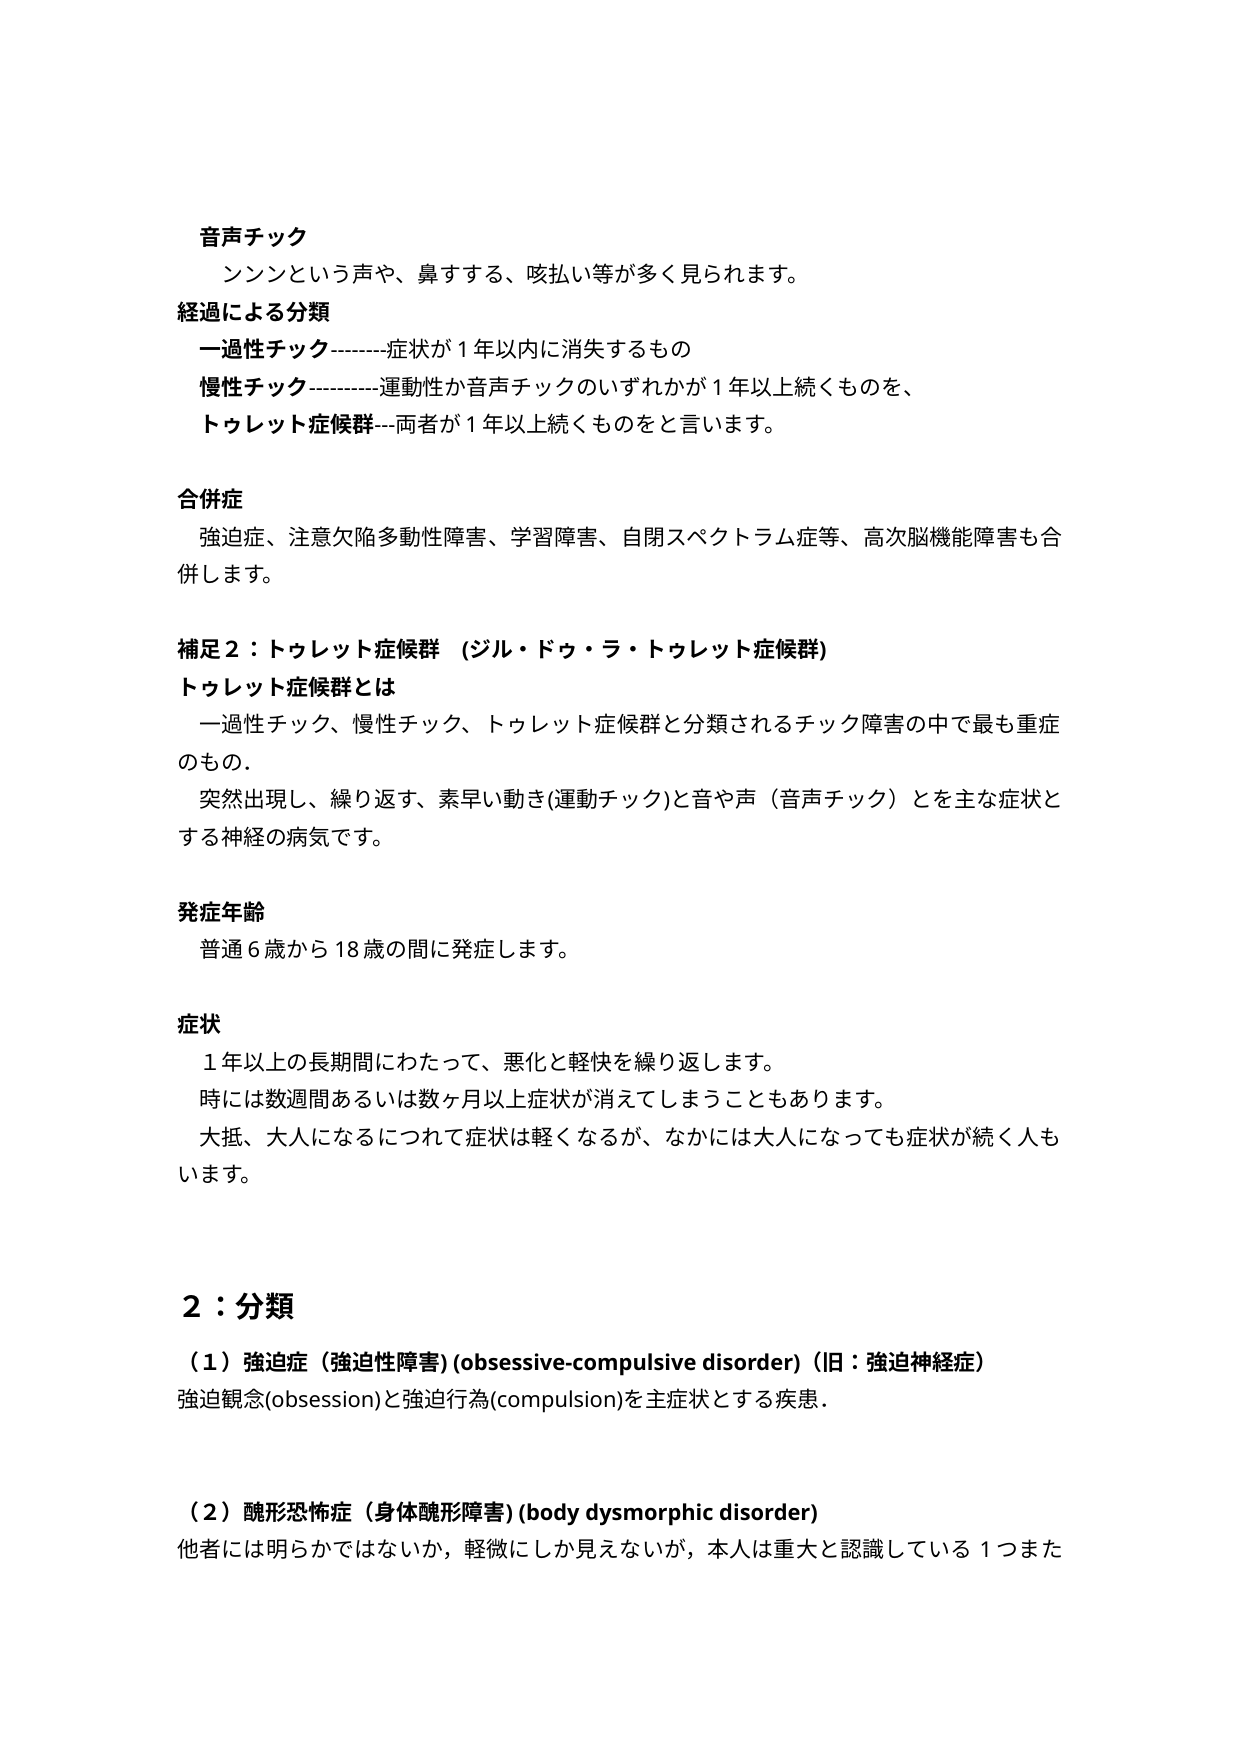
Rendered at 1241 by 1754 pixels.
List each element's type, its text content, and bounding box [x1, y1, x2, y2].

text トゥレット症候群とは [177, 667, 1063, 704]
text 慢性チック----------運動性か音声チックのいずれかが1年以上続くものを、 [177, 367, 1063, 404]
text 強迫観念(obsession)と強迫行為(compulsion)を主症状とする疾患． [177, 1379, 1063, 1417]
text 一過性チック、慢性チック、トゥレット症候群と分類されるチック障害の中で最も重症のもの． [177, 704, 1063, 779]
text 合併症 [177, 479, 1063, 517]
text 時には数週間あるいは数ヶ月以上症状が消えてしまうこともあります。 [177, 1079, 1063, 1117]
text （１）強迫症（強迫性障害) (obsessive-compulsive disorder)（旧：強迫神経症） [177, 1342, 1063, 1379]
text 普通6歳から18歳の間に発症します。 [177, 929, 1063, 967]
text 大抵、大人になるにつれて症状は軽くなるが、なかには大人になっても症状が続く人もいます。 [177, 1117, 1063, 1192]
text 症状 [177, 1004, 1063, 1042]
text 発症年齢 [177, 892, 1063, 929]
text １年以上の長期間にわたって、悪化と軽快を繰り返します。 [177, 1042, 1063, 1079]
text 経過による分類 [177, 292, 1063, 329]
text 強迫症、注意欠陥多動性障害、学習障害、自閉スペクトラム症等、高次脳機能障害も合併します。 [177, 517, 1063, 592]
text ンンンという声や、鼻すする、咳払い等が多く見られます。 [177, 254, 1063, 292]
text 補足２：トゥレット症候群 (ジル・ドゥ・ラ・トゥレット症候群) [177, 629, 1063, 667]
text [177, 1529, 1063, 1567]
text ２：分類 [177, 1267, 1063, 1342]
text 突然出現し、繰り返す、素早い動き(運動チック)と音や声（音声チック）とを主な症状とする神経の病気です。 [177, 779, 1063, 854]
text トゥレット症候群---両者が1年以上続くものをと言います。 [177, 404, 1063, 442]
text （２）醜形恐怖症（身体醜形障害) (body dysmorphic disorder) [177, 1492, 1063, 1529]
text 音声チック [177, 217, 1063, 254]
text 一過性チック--------症状が1年以内に消失するもの [177, 329, 1063, 367]
